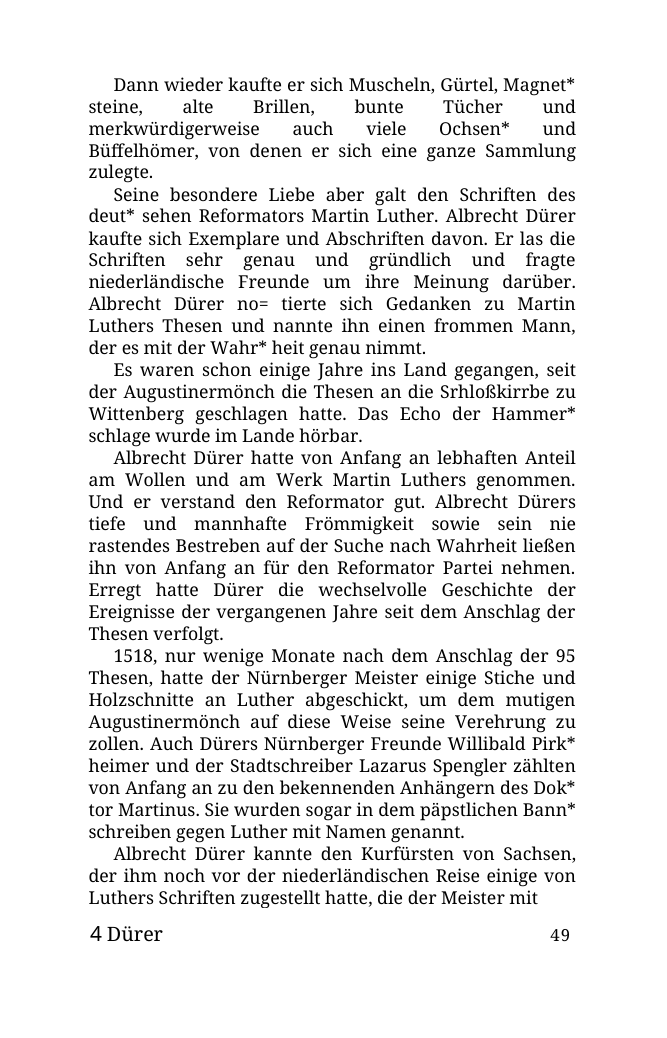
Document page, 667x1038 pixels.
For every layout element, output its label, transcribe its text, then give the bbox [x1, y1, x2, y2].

text Seine besondere Liebe aber galt den Schriften des deut* sehen Reformators Martin Luther. Albrecht Dürer kaufte sich Exemplare und Abschriften davon. Er las die Schriften sehr genau und gründlich und fragte niederländische Freunde um ihre Meinung darüber. Albrecht Dürer no= tierte sich Gedanken zu Martin Luthers Thesen und nannte ihn einen frommen Mann, der es mit der Wahr* heit genau nimmt. [88, 183, 576, 359]
text Es waren schon einige Jahre ins Land gegangen, seit der Augustinermönch die Thesen an die Srhloßkirrbe zu Wittenberg geschlagen hatte. Das Echo der Hammer* schlage wurde im Lande hörbar. [88, 359, 576, 447]
text 4 Dürer [90, 924, 163, 945]
text Albrecht Dürer kannte den Kurfürsten von Sachsen, der ihm noch vor der niederländischen Reise einige von Luthers Schriften zugestellt hatte, die der Meister mit [88, 843, 576, 908]
text 1518, nur wenige Monate nach dem Anschlag der 95 Thesen, hatte der Nürnberger Meister einige Stiche und Holzschnitte an Luther abgeschickt, um dem mutigen Augustinermönch auf diese Weise seine Verehrung zu zollen. Auch Dürers Nürnberger Freunde Willibald Pirk* heimer und der Stadtschreiber Lazarus Spengler zählten von Anfang an zu den bekennenden Anhängern des Dok* tor Martinus. Sie wurden sogar in dem päpstlichen Bann* schreiben gegen Luther mit Namen genannt. [88, 645, 576, 843]
text Dann wieder kaufte er sich Muscheln, Gürtel, Magnet* steine, alte Brillen, bunte Tücher und merkwürdigerweise auch viele Ochsen* und Büffelhömer, von denen er sich eine ganze Sammlung zulegte. [88, 73, 576, 183]
text 49 [550, 928, 570, 945]
text Albrecht Dürer hatte von Anfang an lebhaften Anteil am Wollen und am Werk Martin Luthers genommen. Und er verstand den Reformator gut. Albrecht Dürers tiefe und mannhafte Frömmigkeit sowie sein nie rastendes Bestreben auf der Suche nach Wahrheit ließen ihn von Anfang an für den Reformator Partei nehmen. Erregt hatte Dürer die wechselvolle Geschichte der Ereignisse der vergangenen Jahre seit dem Anschlag der Thesen verfolgt. [88, 447, 576, 645]
